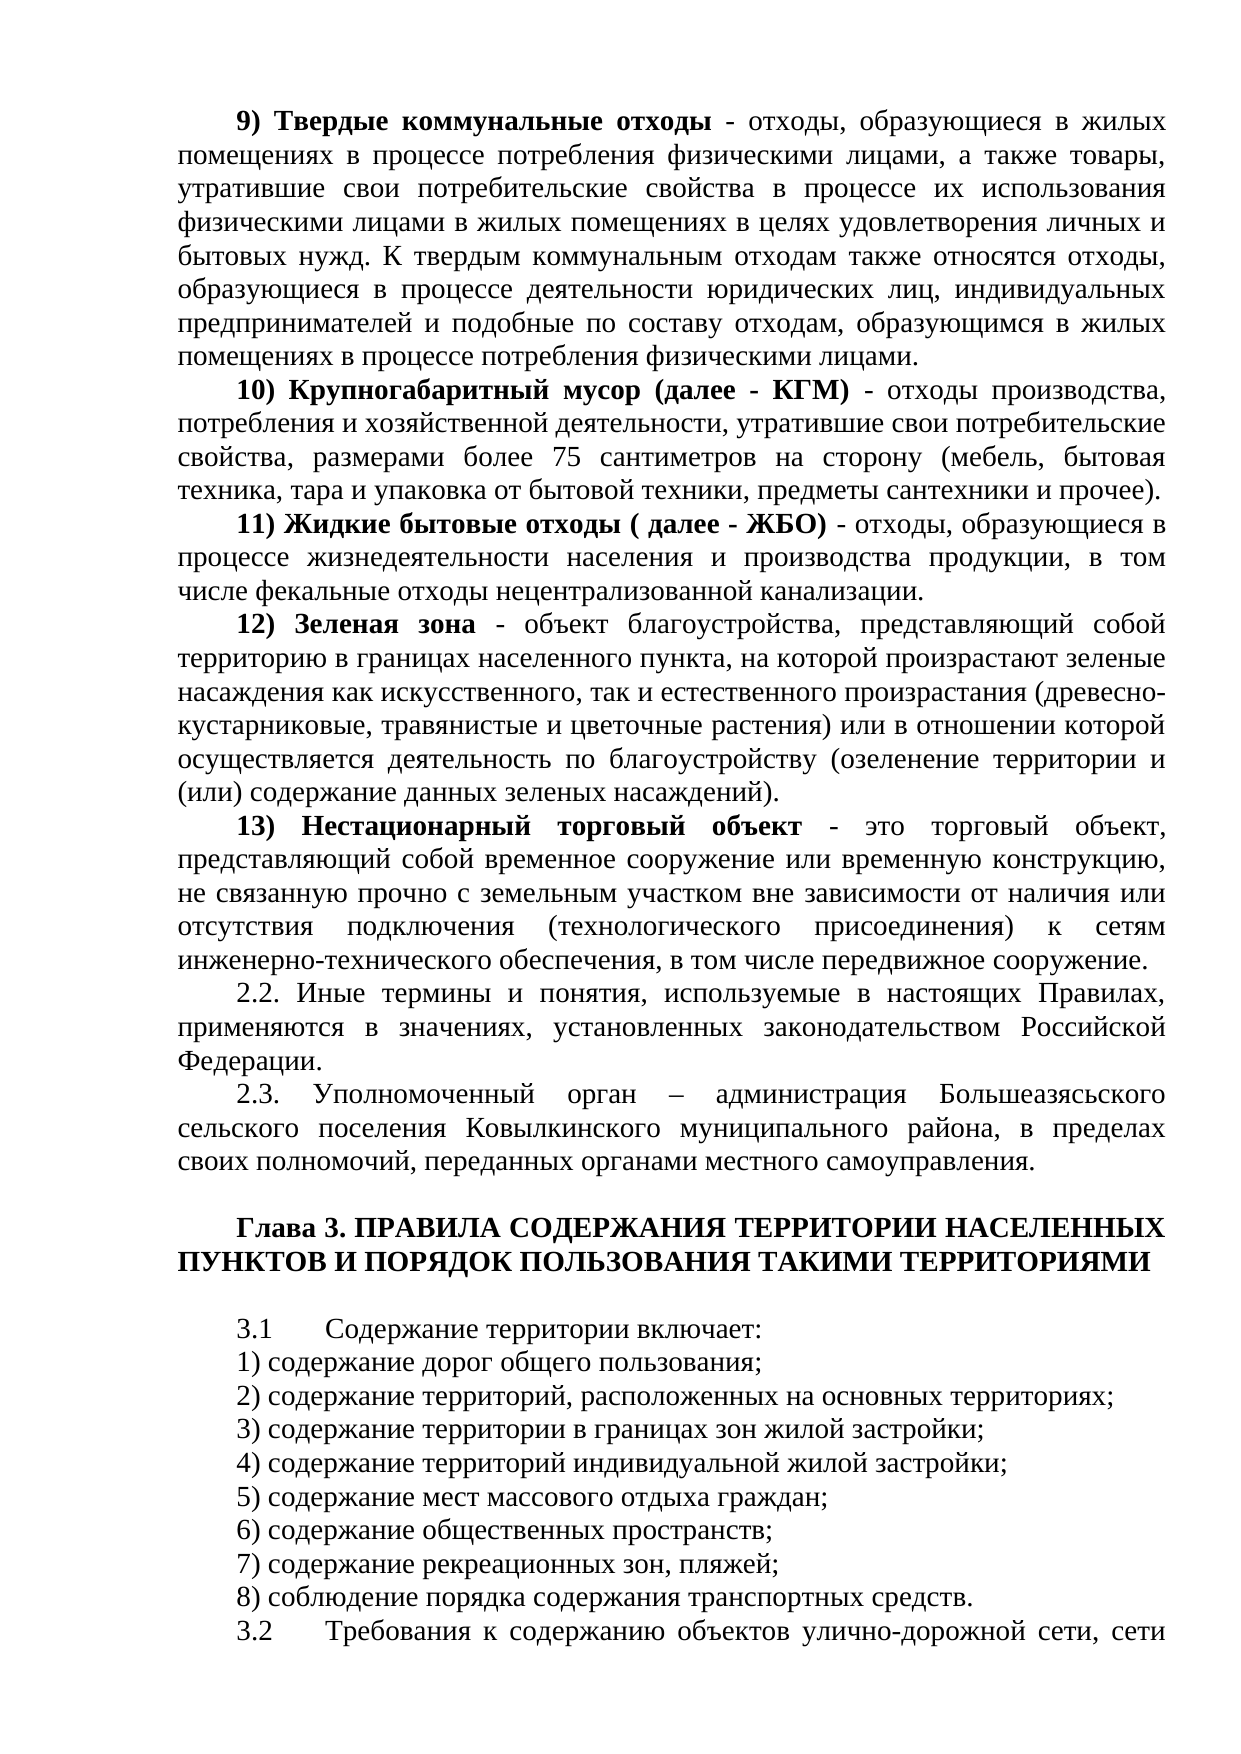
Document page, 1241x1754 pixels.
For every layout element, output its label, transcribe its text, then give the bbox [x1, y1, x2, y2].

text 11) Жидкие бытовые отходы ( далее - ЖБО) - отходы, образующиеся в процессе жизнедеятельности населения и производства продукции, в том числе фекальные отходы нецентрализованной канализации. [177, 506, 1167, 607]
text 9) Твердые коммунальные отходы - отходы, образующиеся в жилых помещениях в процессе потребления физическими лицами, а также товары, утратившие свои потребительские свойства в процессе их использования физическими лицами в жилых помещениях в целях удовлетворения личных и бытовых нужд. К твердым коммунальным отходам также относятся отходы, образующиеся в процессе деятельности юридических лиц, индивидуальных предпринимателей и подобные по составу отходам, образующимся в жилых помещениях в процессе потребления физическими лицами. [177, 103, 1167, 372]
list 6) содержание общественных пространств; [177, 1512, 1167, 1546]
text 12) Зеленая зона - объект благоустройства, представляющий собой территорию в границах населенного пункта, на которой произрастают зеленые насаждения как искусственного, так и естественного произрастания (древесно-кустарниковые, травянистые и цветочные растения) или в отношении которой осуществляется деятельность по благоустройству (озеленение территории и (или) содержание данных зеленых насаждений). [177, 607, 1167, 808]
list 8) соблюдение порядка содержания транспортных средств. [177, 1579, 1167, 1613]
text 2.2. Иные термины и понятия, используемые в настоящих Правилах, применяются в значениях, установленных законодательством Российской Федерации. [177, 976, 1167, 1076]
text 13) Нестационарный торговый объект - это торговый объект, представляющий собой временное сооружение или временную конструкцию, не связанную прочно с земельным участком вне зависимости от наличия или отсутствия подключения (технологического присоединения) к сетям инженерно-технического обеспечения, в том числе передвижное сооружение. [177, 808, 1167, 976]
text 2.3. Уполномоченный орган – администрация Большеазясьского сельского поселения Ковылкинского муниципального района, в пределах своих полномочий, переданных органами местного самоуправления. [177, 1076, 1167, 1177]
text 10) Крупногабаритный мусор (далее - КГМ) - отходы производства, потребления и хозяйственной деятельности, утратившие свои потребительские свойства, размерами более 75 сантиметров на сторону (мебель, бытовая техника, тара и упаковка от бытовой техники, предметы сантехники и прочее). [177, 372, 1167, 506]
list 5) содержание мест массового отдыха граждан; [177, 1479, 1167, 1512]
list 1) содержание дорог общего пользования; [177, 1344, 1167, 1378]
list 7) содержание рекреационных зон, пляжей; [177, 1546, 1167, 1579]
list 3) содержание территории в границах зон жилой застройки; [177, 1412, 1167, 1445]
list Содержание территории включает: [177, 1311, 1167, 1344]
list 4) содержание территорий индивидуальной жилой застройки; [177, 1445, 1167, 1479]
text Глава 3. ПРАВИЛА СОДЕРЖАНИЯ ТЕРРИТОРИИ НАСЕЛЕННЫХ ПУНКТОВ И ПОРЯДОК ПОЛЬЗОВАНИЯ ТАКИМИ ТЕРРИТОРИЯМИ [177, 1210, 1167, 1277]
list 2) содержание территорий, расположенных на основных территориях; [177, 1378, 1167, 1412]
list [177, 1613, 1167, 1646]
